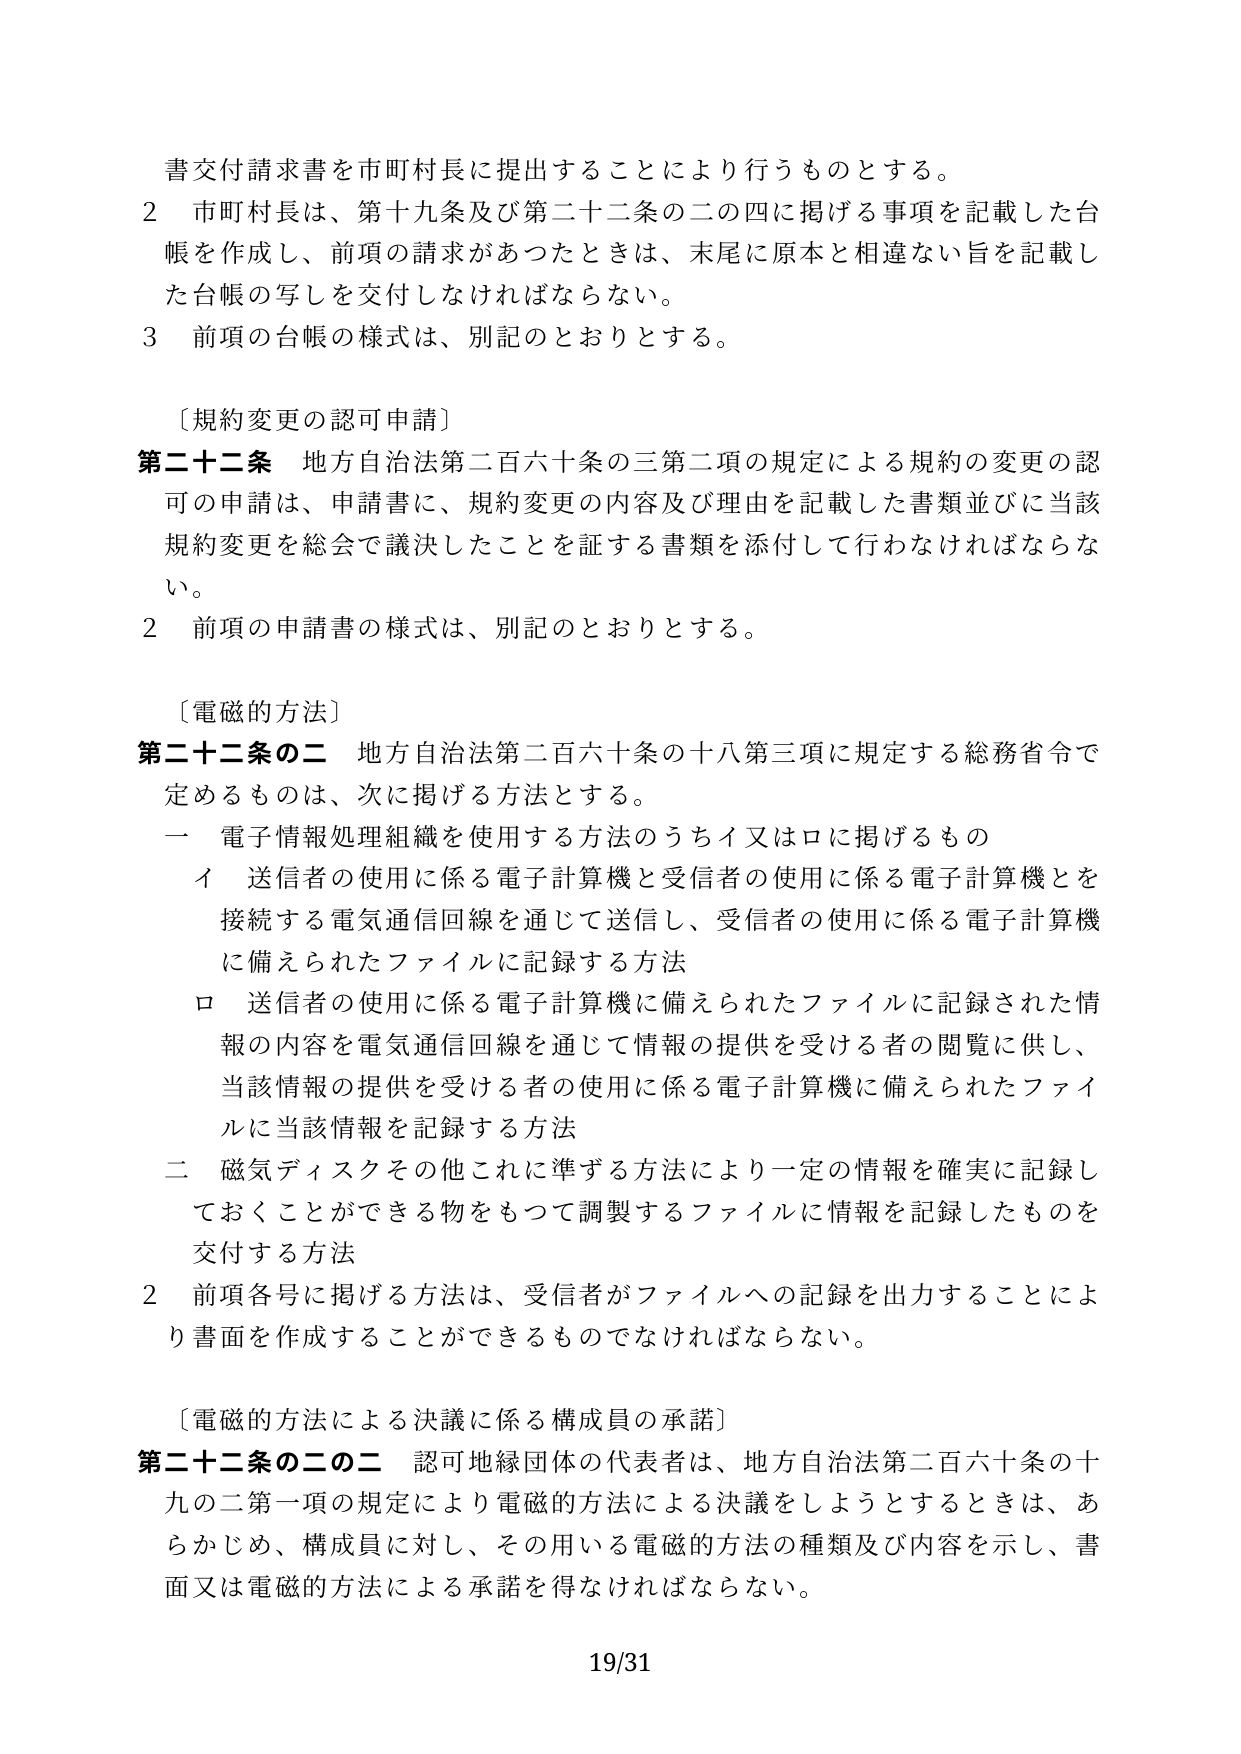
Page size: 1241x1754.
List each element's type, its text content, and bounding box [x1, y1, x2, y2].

text ロ 送信者の使用に係る電子計算機に備えられたファイルに記録された情報の内容を電気通信回線を通じて情報の提供を受ける者の閲覧に供し、当該情報の提供を受ける者の使用に係る電子計算機に備えられたファイルに当該情報を記録する方法 [181, 981, 1103, 1148]
text 第二十二条の二の二 認可地縁団体の代表者は、地方自治法第二百六十条の十九の二第一項の規定により電磁的方法による決議をしようとするときは、あらかじめ、構成員に対し、その用いる電磁的方法の種類及び内容を示し、書面又は電磁的方法による承諾を得なければならない。 [137, 1439, 1103, 1606]
text 第二十二条 地方自治法第二百六十条の三第二項の規定による規約の変更の認可の申請は、申請書に、規約変更の内容及び理由を記載した書類並びに当該規約変更を総会で議決したことを証する書類を添付して行わなければならない。 [137, 439, 1103, 606]
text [137, 148, 1103, 189]
text 二 磁気ディスクその他これに準ずる方法により一定の情報を確実に記録しておくことができる物をもつて調製するファイルに情報を記録したものを交付する方法 [159, 1148, 1103, 1273]
text 〔電磁的方法による決議に係る構成員の承諾〕 [161, 1398, 1103, 1439]
text 〔電磁的方法〕 [159, 689, 1103, 731]
text 一 電子情報処理組織を使用する方法のうちイ又はロに掲げるもの [159, 814, 1103, 856]
text 〔規約変更の認可申請〕 [159, 398, 1103, 439]
text ２ 前項の申請書の様式は、別記のとおりとする。 [137, 606, 1103, 648]
text ２ 前項各号に掲げる方法は、受信者がファイルへの記録を出力することにより書面を作成することができるものでなければならない。 [137, 1273, 1103, 1356]
text 第二十二条の二 地方自治法第二百六十条の十八第三項に規定する総務省令で定めるものは、次に掲げる方法とする。 [137, 731, 1103, 814]
text ２ 市町村長は、第十九条及び第二十二条の二の四に掲げる事項を記載した台帳を作成し、前項の請求があつたときは、末尾に原本と相違ない旨を記載した台帳の写しを交付しなければならない。 [137, 189, 1103, 314]
text イ 送信者の使用に係る電子計算機と受信者の使用に係る電子計算機とを接続する電気通信回線を通じて送信し、受信者の使用に係る電子計算機に備えられたファイルに記録する方法 [181, 856, 1103, 981]
text ３ 前項の台帳の様式は、別記のとおりとする。 [137, 314, 1103, 356]
